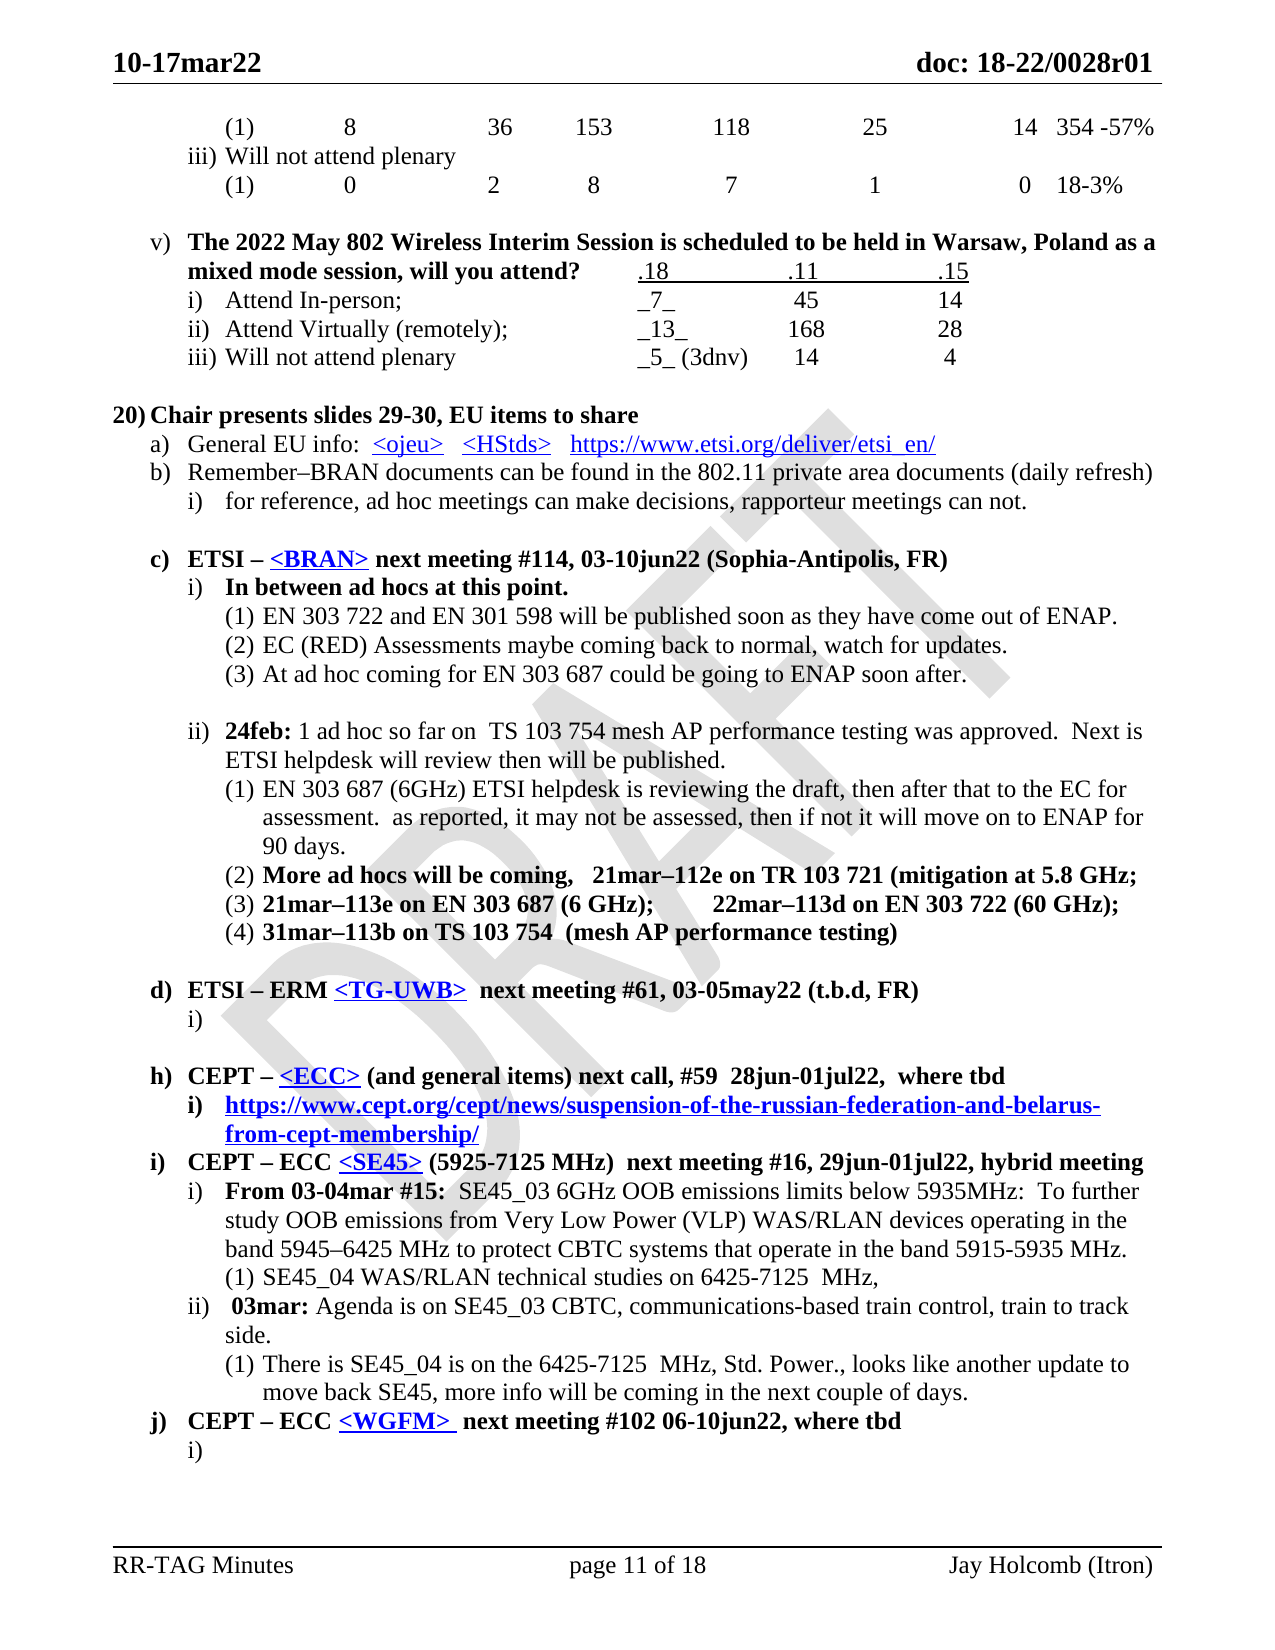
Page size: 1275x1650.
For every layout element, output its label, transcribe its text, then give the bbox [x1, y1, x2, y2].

list From 03-04mar #15: SE45_03 6GHz OOB emissions limits below 5935MHz: To further study OOB emissions from Very Low Power (VLP) WAS/RLAN devices operating in the band 5945–6425 MHz to protect CBTC systems that operate in the band 5915-5935 MHz. [187, 1176, 1162, 1262]
list CEPT – ECC <WGFM> next meeting #102 06-10jun22, where tbd [150, 1406, 1162, 1435]
list At ad hoc coming for EN 303 687 could be going to ENAP soon after. [225, 659, 1162, 687]
list EN 303 722 and EN 301 598 will be published soon as they have come out of ENAP. [225, 601, 1162, 630]
list Chair presents slides 29-30, EU items to share [112, 400, 1162, 429]
list for reference, ad hoc meetings can make decisions, rapporteur meetings can not. [187, 486, 1162, 515]
list Will not attend plenary _5_ (3dnv) 14 4 [187, 342, 1162, 371]
list General EU info: <ojeu> <HStds> https://www.etsi.org/deliver/etsi_en/ [150, 429, 1162, 457]
list More ad hocs will be coming, 21mar–112e on TR 103 721 (mitigation at 5.8 GHz; [225, 860, 1162, 889]
list Remember–BRAN documents can be found in the 802.11 private area documents (daily refresh) [150, 457, 1162, 486]
list 24feb: 1 ad hoc so far on TS 103 754 mesh AP performance testing was approved. Next is ETSI helpdesk will review then will be published. [187, 716, 1162, 774]
list CEPT – ECC <SE45> (5925-7125 MHz) next meeting #16, 29jun-01jul22, hybrid meeting [150, 1147, 1162, 1176]
list Attend Virtually (remotely); _13_ 168 28 [187, 314, 1162, 342]
list ETSI – ERM <TG-UWB> next meeting #61, 03-05may22 (t.b.d, FR) [150, 975, 1162, 1004]
list ETSI – <BRAN> next meeting #114, 03-10jun22 (Sophia-Antipolis, FR) [150, 544, 1162, 572]
list Will not attend plenary [187, 141, 1162, 170]
list 03mar: Agenda is on SE45_03 CBTC, communications-based train control, train to track side. [187, 1291, 1162, 1349]
list Attend In-person; _7_ 45 14 [187, 285, 1162, 314]
list https://www.cept.org/cept/news/suspension-of-the-russian-federation-and-belarus-from-cept-membership/ [187, 1090, 1162, 1147]
list In between ad hocs at this point. [187, 572, 1162, 601]
list There is SE45_04 is on the 6425-7125 MHz, Std. Power., looks like another update to move back SE45, more info will be coming in the next couple of days. [225, 1349, 1162, 1406]
list The 2022 May 802 Wireless Interim Session is scheduled to be held in Warsaw, Poland as a mixed mode session, will you attend? .18 .11 .15 [150, 227, 1162, 285]
list 21mar–113e on EN 303 687 (6 GHz); 22mar–113d on EN 303 722 (60 GHz); [225, 889, 1162, 917]
list 31mar–113b on TS 103 754 (mesh AP performance testing) [225, 917, 1162, 946]
list SE45_04 WAS/RLAN technical studies on 6425-7125 MHz, [225, 1262, 1162, 1291]
list 8 36 153 118 25 14 354 -57% [225, 112, 1162, 141]
list CEPT – <ECC> (and general items) next call, #59 28jun-01jul22, where tbd [150, 1061, 1162, 1090]
list 0 2 8 7 1 0 18-3% [225, 170, 1162, 199]
list EN 303 687 (6GHz) ETSI helpdesk is reviewing the draft, then after that to the EC for assessment. as reported, it may not be assessed, then if not it will move on to ENAP for 90 days. [225, 774, 1162, 860]
list EC (RED) Assessments maybe coming back to normal, watch for updates. [225, 630, 1162, 659]
